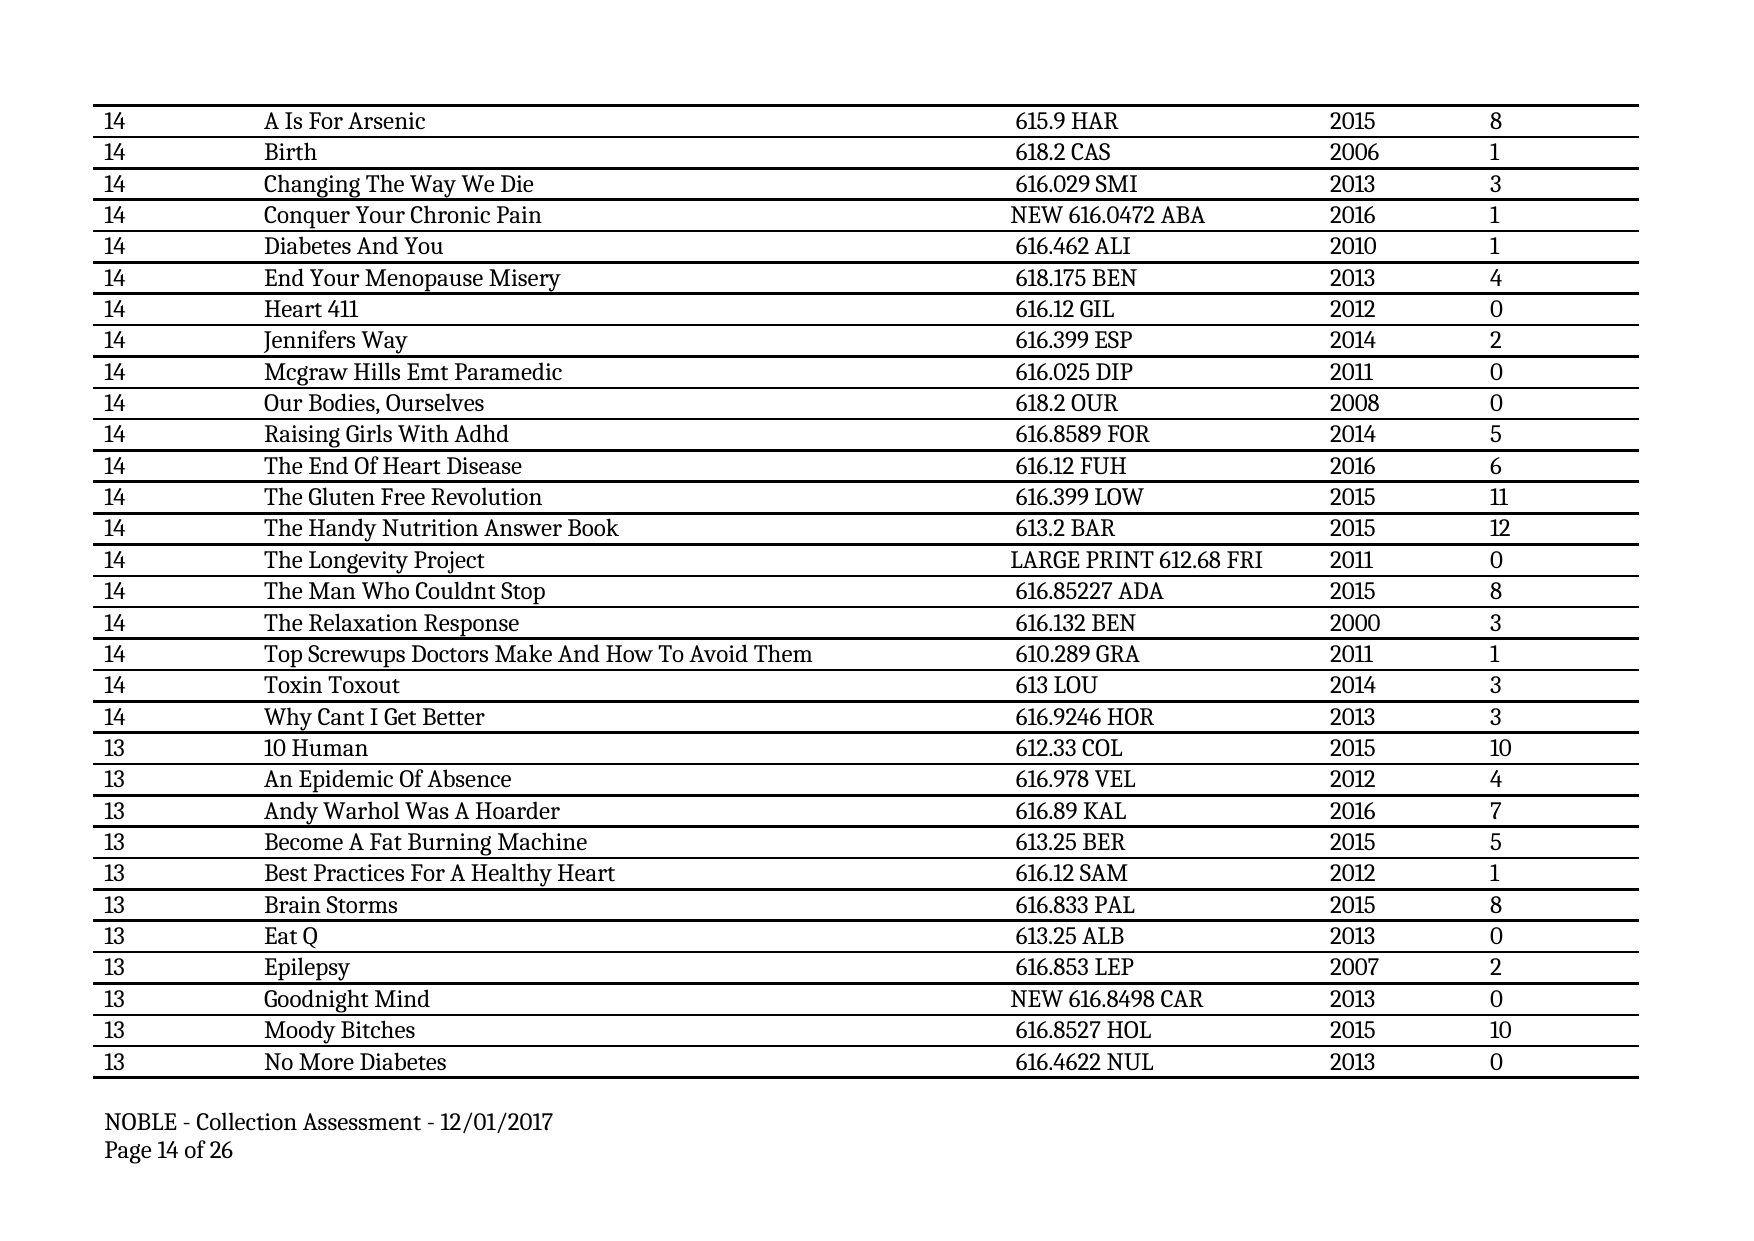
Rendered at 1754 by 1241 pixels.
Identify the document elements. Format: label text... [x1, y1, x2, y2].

table_cell 14 [93, 201, 253, 229]
table_cell Epilepsy [253, 953, 999, 982]
table_cell Our Bodies, Ourselves [253, 389, 999, 418]
table_cell 616.462 ALI [999, 232, 1319, 261]
table_cell The Relaxation Response [253, 608, 999, 637]
table_cell 4 [1479, 765, 1638, 794]
table_cell The End Of Heart Disease [253, 452, 999, 480]
table_cell 2 [1479, 953, 1638, 982]
table_cell 13 [93, 922, 253, 951]
table_cell 2011 [1319, 546, 1478, 574]
table_cell 616.4622 NUL [999, 1047, 1319, 1076]
table_cell An Epidemic Of Absence [253, 765, 999, 794]
table_cell End Your Menopause Misery [253, 264, 999, 292]
table_cell LARGE PRINT 612.68 FRI [999, 546, 1319, 574]
table_cell 13 [93, 953, 253, 982]
table_cell 616.399 LOW [999, 483, 1319, 512]
table_cell 2015 [1319, 734, 1478, 763]
table_cell 2014 [1319, 671, 1478, 700]
table_cell 14 [93, 170, 253, 198]
table_cell 2016 [1319, 452, 1478, 480]
table_cell 2013 [1319, 985, 1478, 1013]
table_cell 8 [1479, 577, 1638, 606]
table_cell 2015 [1319, 1016, 1478, 1045]
table_cell 2010 [1319, 232, 1478, 261]
table_cell Best Practices For A Healthy Heart [253, 859, 999, 888]
table_cell 2011 [1319, 640, 1478, 668]
table_cell 14 [93, 483, 253, 512]
table_cell 2013 [1319, 1047, 1478, 1076]
table_cell 2012 [1319, 295, 1478, 324]
table_cell 14 [93, 264, 253, 292]
table_cell 613.2 BAR [999, 515, 1319, 543]
table_cell 2015 [1319, 515, 1478, 543]
table_cell 13 [93, 797, 253, 825]
table_cell 616.833 PAL [999, 891, 1319, 919]
table_cell 616.132 BEN [999, 608, 1319, 637]
table_cell 14 [93, 326, 253, 355]
table_cell 2006 [1319, 138, 1478, 167]
table_cell 616.978 VEL [999, 765, 1319, 794]
table_cell 2013 [1319, 922, 1478, 951]
table_cell 616.12 SAM [999, 859, 1319, 888]
table_cell 2012 [1319, 859, 1478, 888]
table_cell 2015 [1319, 891, 1478, 919]
table_cell The Gluten Free Revolution [253, 483, 999, 512]
table_cell 616.12 GIL [999, 295, 1319, 324]
table_cell 14 [93, 515, 253, 543]
table_cell 1 [1479, 201, 1638, 229]
table_cell 1 [1479, 232, 1638, 261]
table_cell 3 [1479, 170, 1638, 198]
table_cell 613.25 ALB [999, 922, 1319, 951]
table_cell NEW 616.8498 CAR [999, 985, 1319, 1013]
table_cell NEW 616.0472 ABA [999, 201, 1319, 229]
table_cell 2 [1479, 326, 1638, 355]
table_cell 2000 [1319, 608, 1478, 637]
table_cell 8 [1479, 891, 1638, 919]
table_cell Eat Q [253, 922, 999, 951]
table_cell 616.8589 FOR [999, 420, 1319, 449]
table_cell 1 [1479, 640, 1638, 668]
table_cell 616.853 LEP [999, 953, 1319, 982]
table_cell 14 [93, 608, 253, 637]
table_cell 0 [1479, 358, 1638, 386]
table_cell 2007 [1319, 953, 1478, 982]
table_cell Mcgraw Hills Emt Paramedic [253, 358, 999, 386]
table_cell 618.175 BEN [999, 264, 1319, 292]
table_cell 13 [93, 734, 253, 763]
table_cell Andy Warhol Was A Hoarder [253, 797, 999, 825]
table_cell Jennifers Way [253, 326, 999, 355]
table_cell 3 [1479, 703, 1638, 731]
table_cell 8 [1479, 107, 1638, 136]
table_cell 5 [1479, 828, 1638, 857]
table_cell Become A Fat Burning Machine [253, 828, 999, 857]
table_cell 616.399 ESP [999, 326, 1319, 355]
table_cell 0 [1479, 922, 1638, 951]
table_cell 618.2 CAS [999, 138, 1319, 167]
table_cell 2013 [1319, 703, 1478, 731]
table_cell 3 [1479, 608, 1638, 637]
table_cell 14 [93, 295, 253, 324]
table_cell 0 [1479, 546, 1638, 574]
table_cell A Is For Arsenic [253, 107, 999, 136]
table_cell 616.029 SMI [999, 170, 1319, 198]
table_cell Goodnight Mind [253, 985, 999, 1013]
table_cell 1 [1479, 138, 1638, 167]
table_cell Birth [253, 138, 999, 167]
table_cell Why Cant I Get Better [253, 703, 999, 731]
table_cell 10 [1479, 1016, 1638, 1045]
table_cell Conquer Your Chronic Pain [253, 201, 999, 229]
table_cell Changing The Way We Die [253, 170, 999, 198]
table_cell 14 [93, 138, 253, 167]
table_cell 616.85227 ADA [999, 577, 1319, 606]
table_cell 2013 [1319, 264, 1478, 292]
table_cell 2015 [1319, 107, 1478, 136]
table_cell The Handy Nutrition Answer Book [253, 515, 999, 543]
table_cell 14 [93, 671, 253, 700]
table_cell 2015 [1319, 483, 1478, 512]
table_cell Brain Storms [253, 891, 999, 919]
table_cell 13 [93, 1016, 253, 1045]
table_cell 10 Human [253, 734, 999, 763]
table_cell 14 [93, 452, 253, 480]
table_cell 13 [93, 859, 253, 888]
table_cell 14 [93, 546, 253, 574]
table_cell The Man Who Couldnt Stop [253, 577, 999, 606]
table_cell 5 [1479, 420, 1638, 449]
table_cell 2012 [1319, 765, 1478, 794]
table_cell 2014 [1319, 326, 1478, 355]
table_cell 13 [93, 985, 253, 1013]
table_cell 616.025 DIP [999, 358, 1319, 386]
table_cell 13 [93, 1047, 253, 1076]
table_cell 2008 [1319, 389, 1478, 418]
table_cell 13 [93, 891, 253, 919]
table_cell 14 [93, 577, 253, 606]
table_cell 13 [93, 765, 253, 794]
table_cell 613.25 BER [999, 828, 1319, 857]
table_cell Raising Girls With Adhd [253, 420, 999, 449]
table_cell 2016 [1319, 201, 1478, 229]
table_cell 616.89 KAL [999, 797, 1319, 825]
table_cell 616.12 FUH [999, 452, 1319, 480]
table_cell 14 [93, 358, 253, 386]
table_cell 14 [93, 389, 253, 418]
table_cell 4 [1479, 264, 1638, 292]
table_cell 618.2 OUR [999, 389, 1319, 418]
table_cell 0 [1479, 1047, 1638, 1076]
table_cell 2016 [1319, 797, 1478, 825]
table_cell 612.33 COL [999, 734, 1319, 763]
table_cell 0 [1479, 985, 1638, 1013]
table_cell No More Diabetes [253, 1047, 999, 1076]
table_cell 11 [1479, 483, 1638, 512]
table_cell 1 [1479, 859, 1638, 888]
table_cell 6 [1479, 452, 1638, 480]
table_cell 14 [93, 107, 253, 136]
table_cell 615.9 HAR [999, 107, 1319, 136]
table_cell 14 [93, 703, 253, 731]
table_cell 2011 [1319, 358, 1478, 386]
table_cell 613 LOU [999, 671, 1319, 700]
table_cell 616.8527 HOL [999, 1016, 1319, 1045]
table_cell 2013 [1319, 170, 1478, 198]
table_cell 14 [93, 420, 253, 449]
table_cell 14 [93, 640, 253, 668]
table_cell Toxin Toxout [253, 671, 999, 700]
table_cell 2014 [1319, 420, 1478, 449]
table_cell 610.289 GRA [999, 640, 1319, 668]
table_cell 0 [1479, 295, 1638, 324]
table_cell 12 [1479, 515, 1638, 543]
table_cell 13 [93, 828, 253, 857]
table_cell Moody Bitches [253, 1016, 999, 1045]
table_cell 3 [1479, 671, 1638, 700]
table_cell 14 [93, 232, 253, 261]
table_cell Heart 411 [253, 295, 999, 324]
table_cell The Longevity Project [253, 546, 999, 574]
table_cell Top Screwups Doctors Make And How To Avoid Them [253, 640, 999, 668]
table_cell 0 [1479, 389, 1638, 418]
table_cell 7 [1479, 797, 1638, 825]
table_cell 2015 [1319, 828, 1478, 857]
table_cell Diabetes And You [253, 232, 999, 261]
table_cell 2015 [1319, 577, 1478, 606]
table_cell 616.9246 HOR [999, 703, 1319, 731]
table_cell 10 [1479, 734, 1638, 763]
